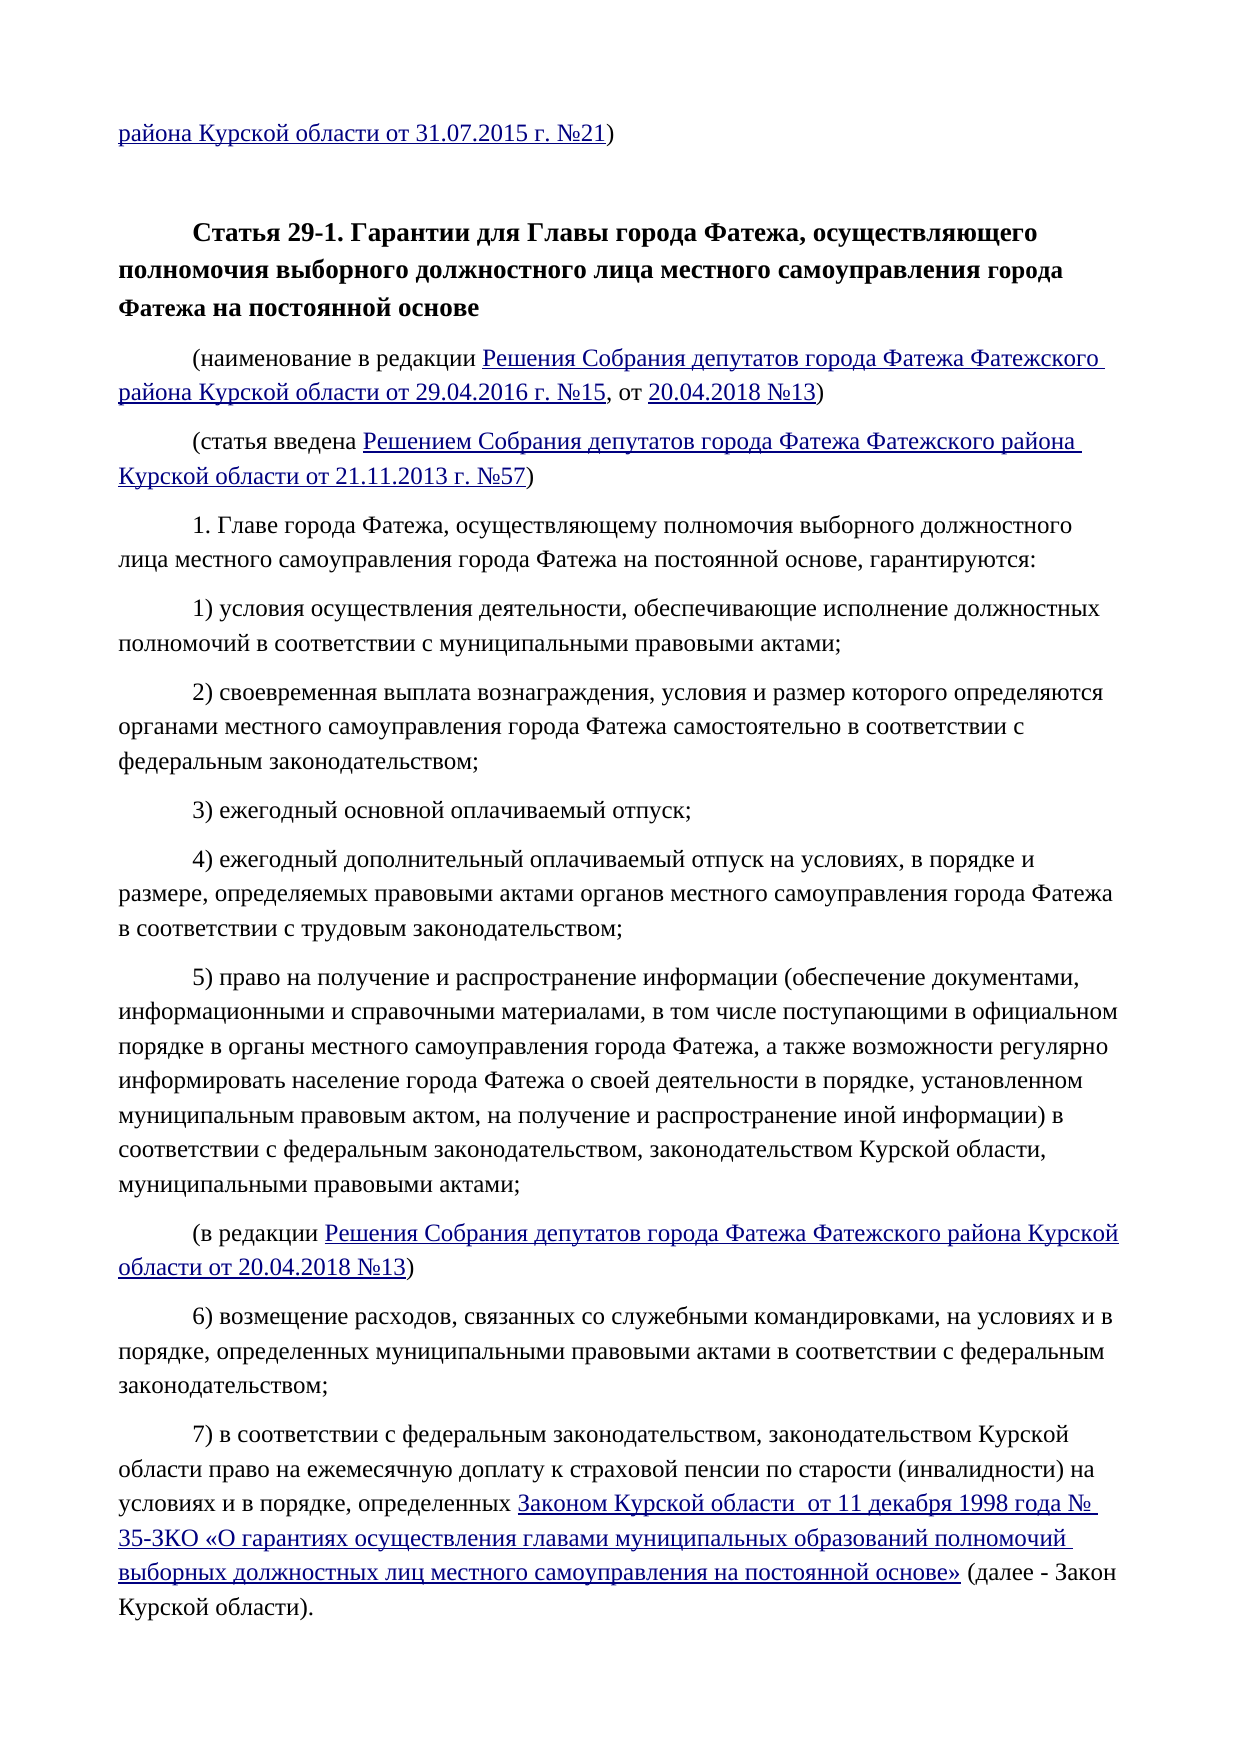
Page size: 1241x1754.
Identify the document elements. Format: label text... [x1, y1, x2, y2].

text Статья 29-1. Гарантии для Главы города Фатежа, осуществляющего полномочия выборного должностного лица местного самоуправления города Фатежа на постоянной основе [118, 216, 1122, 322]
text 2) своевременная выплата вознаграждения, условия и размер которого определяются органами местного самоуправления города Фатежа самостоятельно в соответствии с федеральным законодательством; [118, 677, 1122, 774]
text 6) возмещение расходов, связанных со служебными командировками, на условиях и в порядке, определенных муниципальными правовыми актами в соответствии с федеральным законодательством; [118, 1301, 1122, 1399]
text 5) право на получение и распространение информации (обеспечение документами, информационными и справочными материалами, в том числе поступающими в официальном порядке в органы местного самоуправления города Фатежа, а также возможности регулярно информировать население города Фатежа о своей деятельности в порядке, установленном муниципальным правовым актом, на получение и распространение иной информации) в соответствии с федеральным законодательством, законодательством Курской области, муниципальными правовыми актами; [118, 962, 1122, 1198]
text 7) в соответствии с федеральным законодательством, законодательством Курской области право на ежемесячную доплату к страховой пенсии по старости (инвалидности) на условиях и в порядке, определенных Законом Курской области от 11 декабря 1998 года № 35-ЗКО «О гарантиях осуществления главами муниципальных образований полномочий выборных должностных лиц местного самоуправления на постоянной основе» (далее - Закон Курской области). [118, 1419, 1122, 1621]
text (наименование в редакции Решения Собрания депутатов города Фатежа Фатежского района Курской области от 29.04.2016 г. №15, от 20.04.2018 №13) [118, 343, 1122, 406]
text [118, 118, 1122, 147]
text 3) ежегодный основной оплачиваемый отпуск; [118, 795, 1122, 824]
text (статья введена Решением Собрания депутатов города Фатежа Фатежского района Курской области от 21.11.2013 г. №57) [118, 426, 1122, 489]
text 4) ежегодный дополнительный оплачиваемый отпуск на условиях, в порядке и размере, определяемых правовыми актами органов местного самоуправления города Фатежа в соответствии с трудовым законодательством; [118, 844, 1122, 942]
text 1) условия осуществления деятельности, обеспечивающие исполнение должностных полномочий в соответствии с муниципальными правовыми актами; [118, 593, 1122, 657]
text (в редакции Решения Собрания депутатов города Фатежа Фатежского района Курской области от 20.04.2018 №13) [118, 1218, 1122, 1281]
text 1. Главе города Фатежа, осуществляющему полномочия выборного должностного лица местного самоуправления города Фатежа на постоянной основе, гарантируются: [118, 510, 1122, 573]
